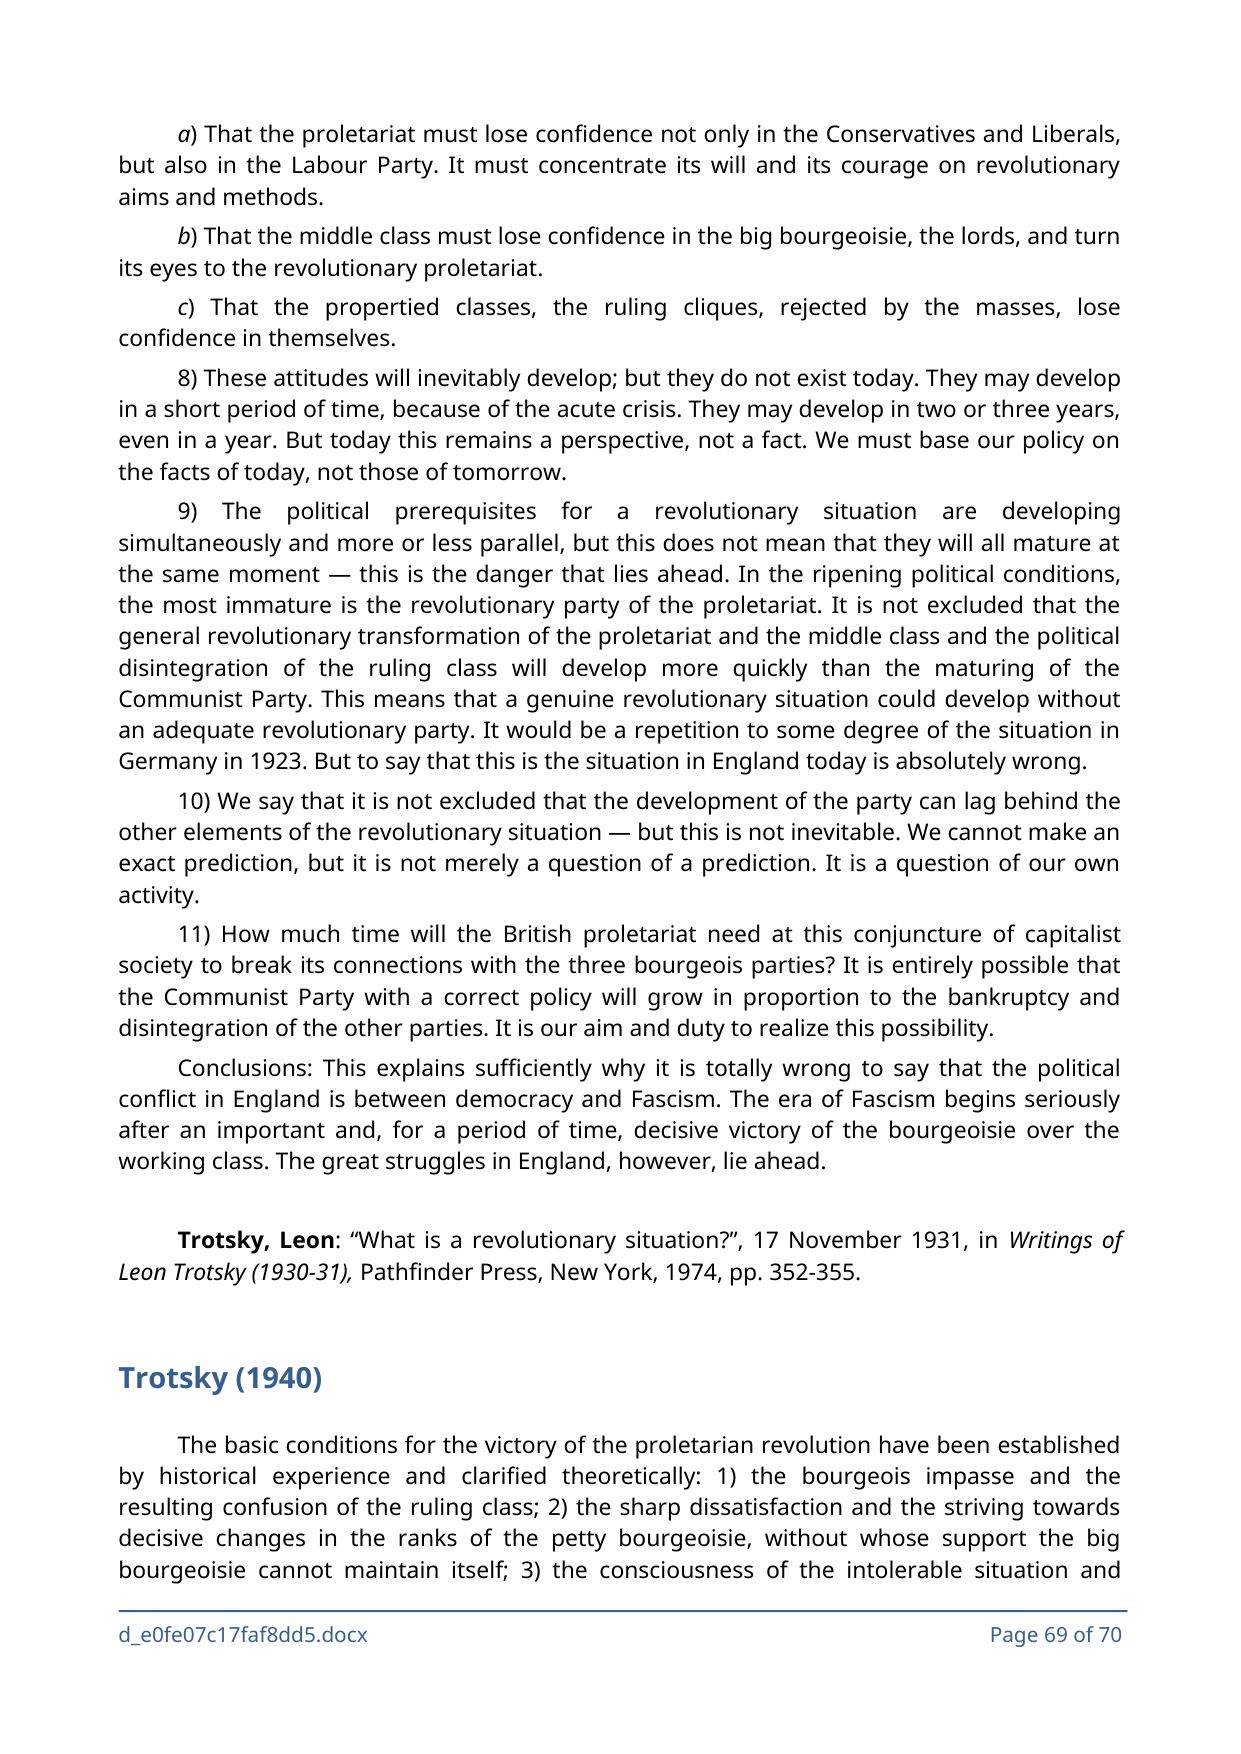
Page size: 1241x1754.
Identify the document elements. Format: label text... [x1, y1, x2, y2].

text 11) How much time will the British proletariat need at this conjuncture of capitalist society to break its connections with the three bourgeois parties? It is entirely possible that the Communist Party with a correct policy will grow in proportion to the bankruptcy and disintegration of the other parties. It is our aim and duty to realize this possibility. [118, 918, 1122, 1043]
text c) That the propertied classes, the ruling cliques, rejected by the masses, lose confidence in themselves. [118, 291, 1122, 353]
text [118, 1429, 1122, 1585]
text a) That the proletariat must lose confidence not only in the Conservatives and Liberals, but also in the Labour Party. It must concentrate its will and its courage on revolutionary aims and methods. [118, 118, 1122, 212]
text 9) The political prerequisites for a revolutionary situation are developing simultaneously and more or less parallel, but this does not mean that they will all mature at the same moment — this is the danger that lies ahead. In the ripening political conditions, the most immature is the revolutionary party of the proletariat. It is not excluded that the general revolutionary transformation of the proletariat and the middle class and the political disintegration of the ruling class will develop more quickly than the maturing of the Communist Party. This means that a genuine revolutionary situation could develop without an adequate revolutionary party. It would be a repetition to some degree of the situation in Germany in 1923. But to say that this is the situation in England today is absolutely wrong. [118, 495, 1122, 776]
text Trotsky, Leon: “What is a revolutionary situation?”, 17 November 1931, in Writings of Leon Trotsky (1930-31), Pathfinder Press, New York, 1974, pp. 352-355. [118, 1224, 1122, 1287]
text Conclusions: This explains sufficiently why it is totally wrong to say that the political conflict in England is between democracy and Fascism. The era of Fascism begins seriously after an important and, for a period of time, decisive victory of the bourgeoisie over the working class. The great struggles in England, however, lie ahead. [118, 1051, 1122, 1176]
text 8) These attitudes will inevitably develop; but they do not exist today. They may develop in a short period of time, because of the acute crisis. They may develop in two or three years, even in a year. But today this remains a perspective, not a fact. We must base our policy on the facts of today, not those of tomorrow. [118, 362, 1122, 487]
text 10) We say that it is not excluded that the development of the party can lag behind the other elements of the revolutionary situation — but this is not inevitable. We cannot make an exact prediction, but it is not merely a question of a prediction. It is a question of our own activity. [118, 785, 1122, 910]
subtitle Trotsky (1940) [118, 1358, 1122, 1397]
text b) That the middle class must lose confidence in the big bourgeoisie, the lords, and turn its eyes to the revolutionary proletariat. [118, 220, 1122, 283]
